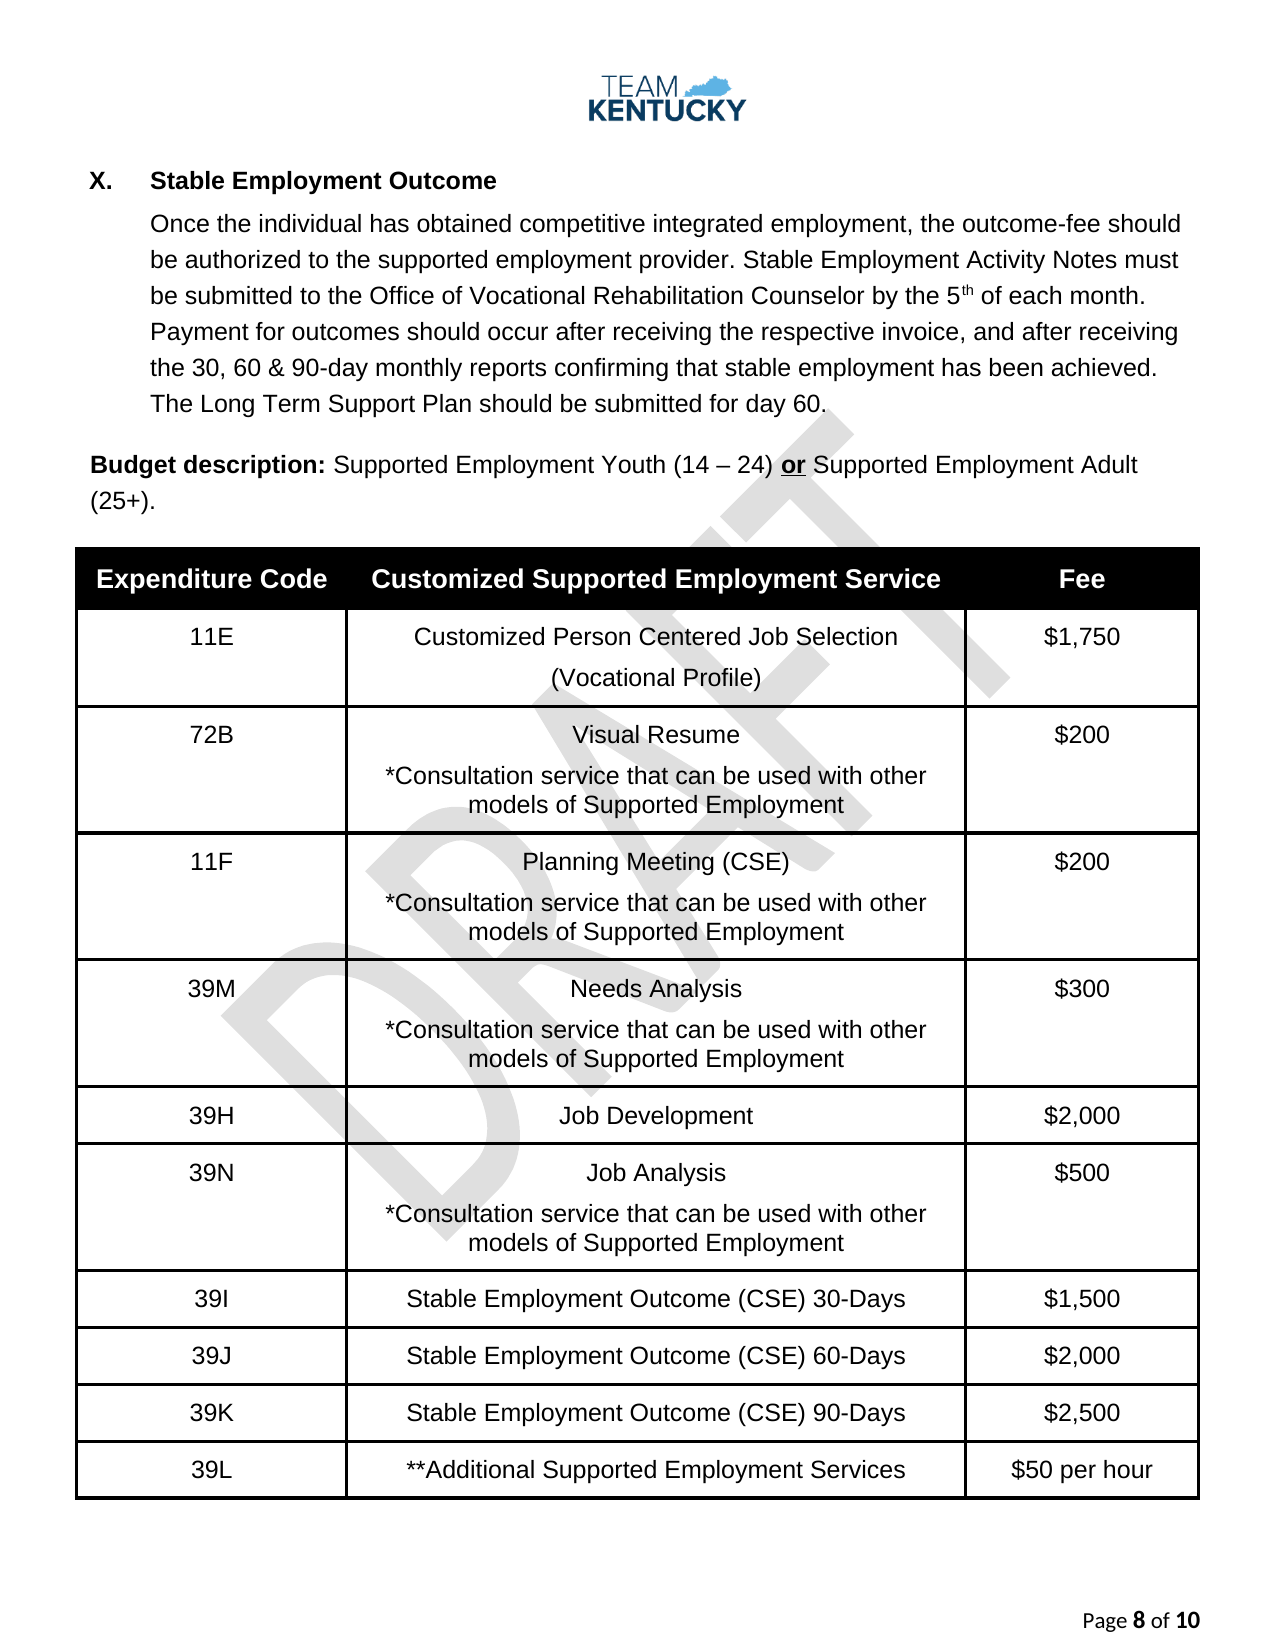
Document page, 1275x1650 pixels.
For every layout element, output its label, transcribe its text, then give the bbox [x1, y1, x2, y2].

table_cell Stable Employment Outcome (CSE) 90-Days [348, 1386, 964, 1439]
list Stable Employment Outcome [112, 166, 1185, 195]
table_cell $2,000 [967, 1088, 1197, 1142]
table_cell $50 per hour [967, 1443, 1197, 1496]
table_cell Stable Employment Outcome (CSE) 60-Days [348, 1329, 964, 1383]
table_header Customized Supported Employment Service [348, 550, 964, 606]
table_cell 39I [78, 1272, 345, 1326]
table_cell $300 [967, 961, 1197, 1085]
table_cell $200 [967, 708, 1197, 831]
table_header Expenditure Code [78, 550, 345, 606]
table_cell Needs Analysis *Consultation service that can be used with other models of Supported Employment [348, 961, 964, 1085]
table_cell 11E [78, 610, 345, 704]
table_cell Customized Person Centered Job Selection (Vocational Profile) [348, 610, 964, 704]
text Budget description: Supported Employment Youth (14 – 24) or Supported Employment Adult (25+). [90, 450, 1185, 515]
table_cell $200 [967, 835, 1197, 958]
table_cell Planning Meeting (CSE) *Consultation service that can be used with other models of Supported Employment [348, 835, 964, 958]
table_header Fee [967, 550, 1197, 606]
table_cell **Additional Supported Employment Services [348, 1443, 964, 1496]
table_cell 39N [78, 1145, 345, 1269]
table_cell $1,750 [967, 610, 1197, 704]
table_cell 39H [78, 1088, 345, 1142]
table_cell Job Analysis *Consultation service that can be used with other models of Supported Employment [348, 1145, 964, 1269]
table_cell 11F [78, 835, 345, 958]
table_cell $500 [967, 1145, 1197, 1269]
table_cell Visual Resume *Consultation service that can be used with other models of Supported Employment [348, 708, 964, 831]
table_cell $2,000 [967, 1329, 1197, 1383]
table_cell Stable Employment Outcome (CSE) 30-Days [348, 1272, 964, 1326]
picture [587, 75, 748, 122]
table_cell 39M [78, 961, 345, 1085]
table_cell 72B [78, 708, 345, 831]
table_cell $1,500 [967, 1272, 1197, 1326]
table_cell 39L [78, 1443, 345, 1496]
table_cell 39K [78, 1386, 345, 1439]
table_cell $2,500 [967, 1386, 1197, 1439]
list Once the individual has obtained competitive integrated employment, the outcome-fee should be authorized to the supported employment provider. Stable Employment Activity Notes must be submitted to the Office of Vocational Rehabilitation Counselor by the 5th of each month. Payment for outcomes should occur after receiving the respective invoice, and after receiving the 30, 60 & 90-day monthly reports confirming that stable employment has been achieved. The Long Term Support Plan should be submitted for day 60. [150, 209, 1185, 418]
table_cell 39J [78, 1329, 345, 1383]
table_cell Job Development [348, 1088, 964, 1142]
